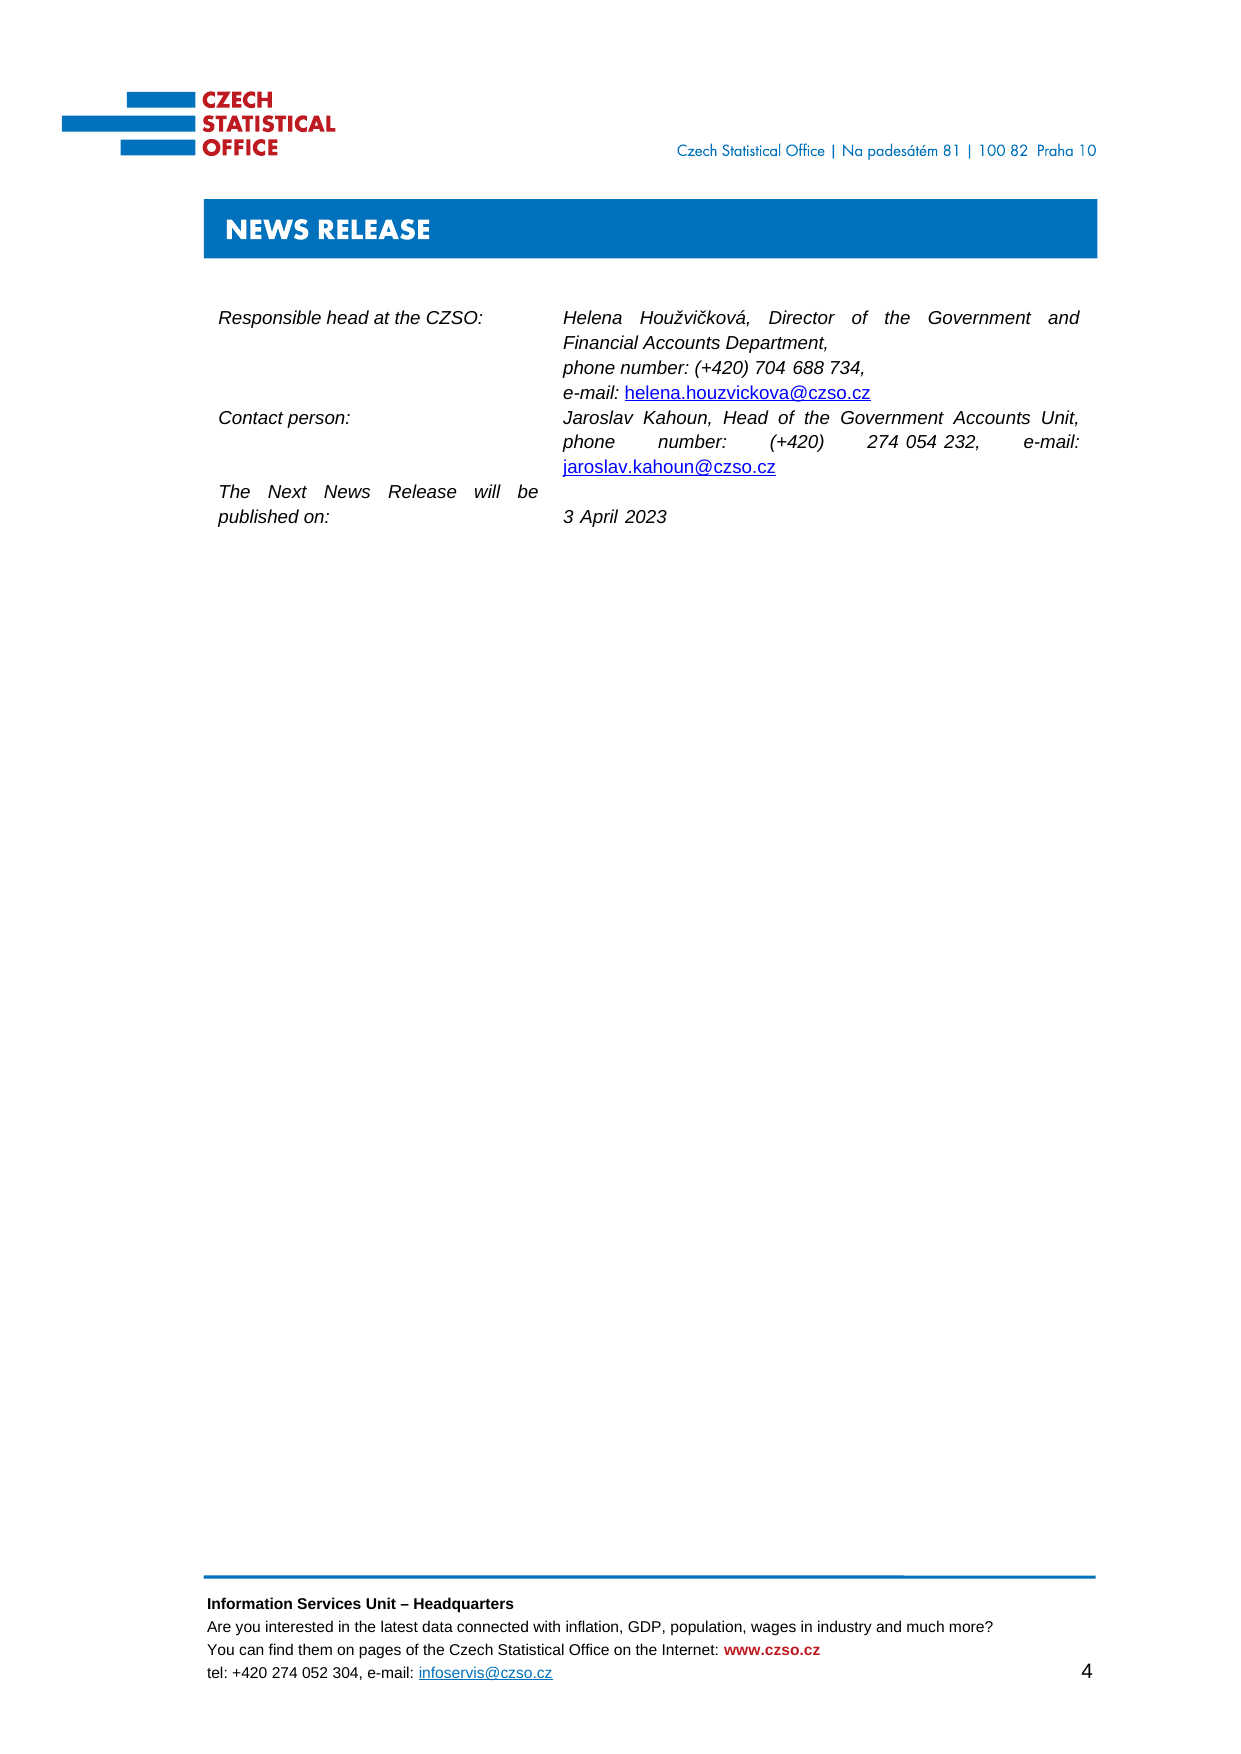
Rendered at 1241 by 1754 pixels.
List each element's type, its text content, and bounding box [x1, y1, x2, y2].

table_cell 3 April 2023 [552, 481, 1093, 531]
table_cell Contact person: [207, 407, 552, 481]
table_cell The Next News Release will be published on: [207, 481, 552, 531]
table_cell Jaroslav Kahoun, Head of the Government Accounts Unit, phone number: (+420) 274 054 232, e-mail: jaroslav.kahoun@czso.cz [552, 407, 1093, 481]
table_header Responsible head at the CZSO: [207, 307, 552, 407]
table_header Helena Houžvičková, Director of the Government and Financial Accounts Department, phone number: (+420) 704 688 734, e-mail: helena.houzvickova@czso.cz [552, 307, 1093, 407]
